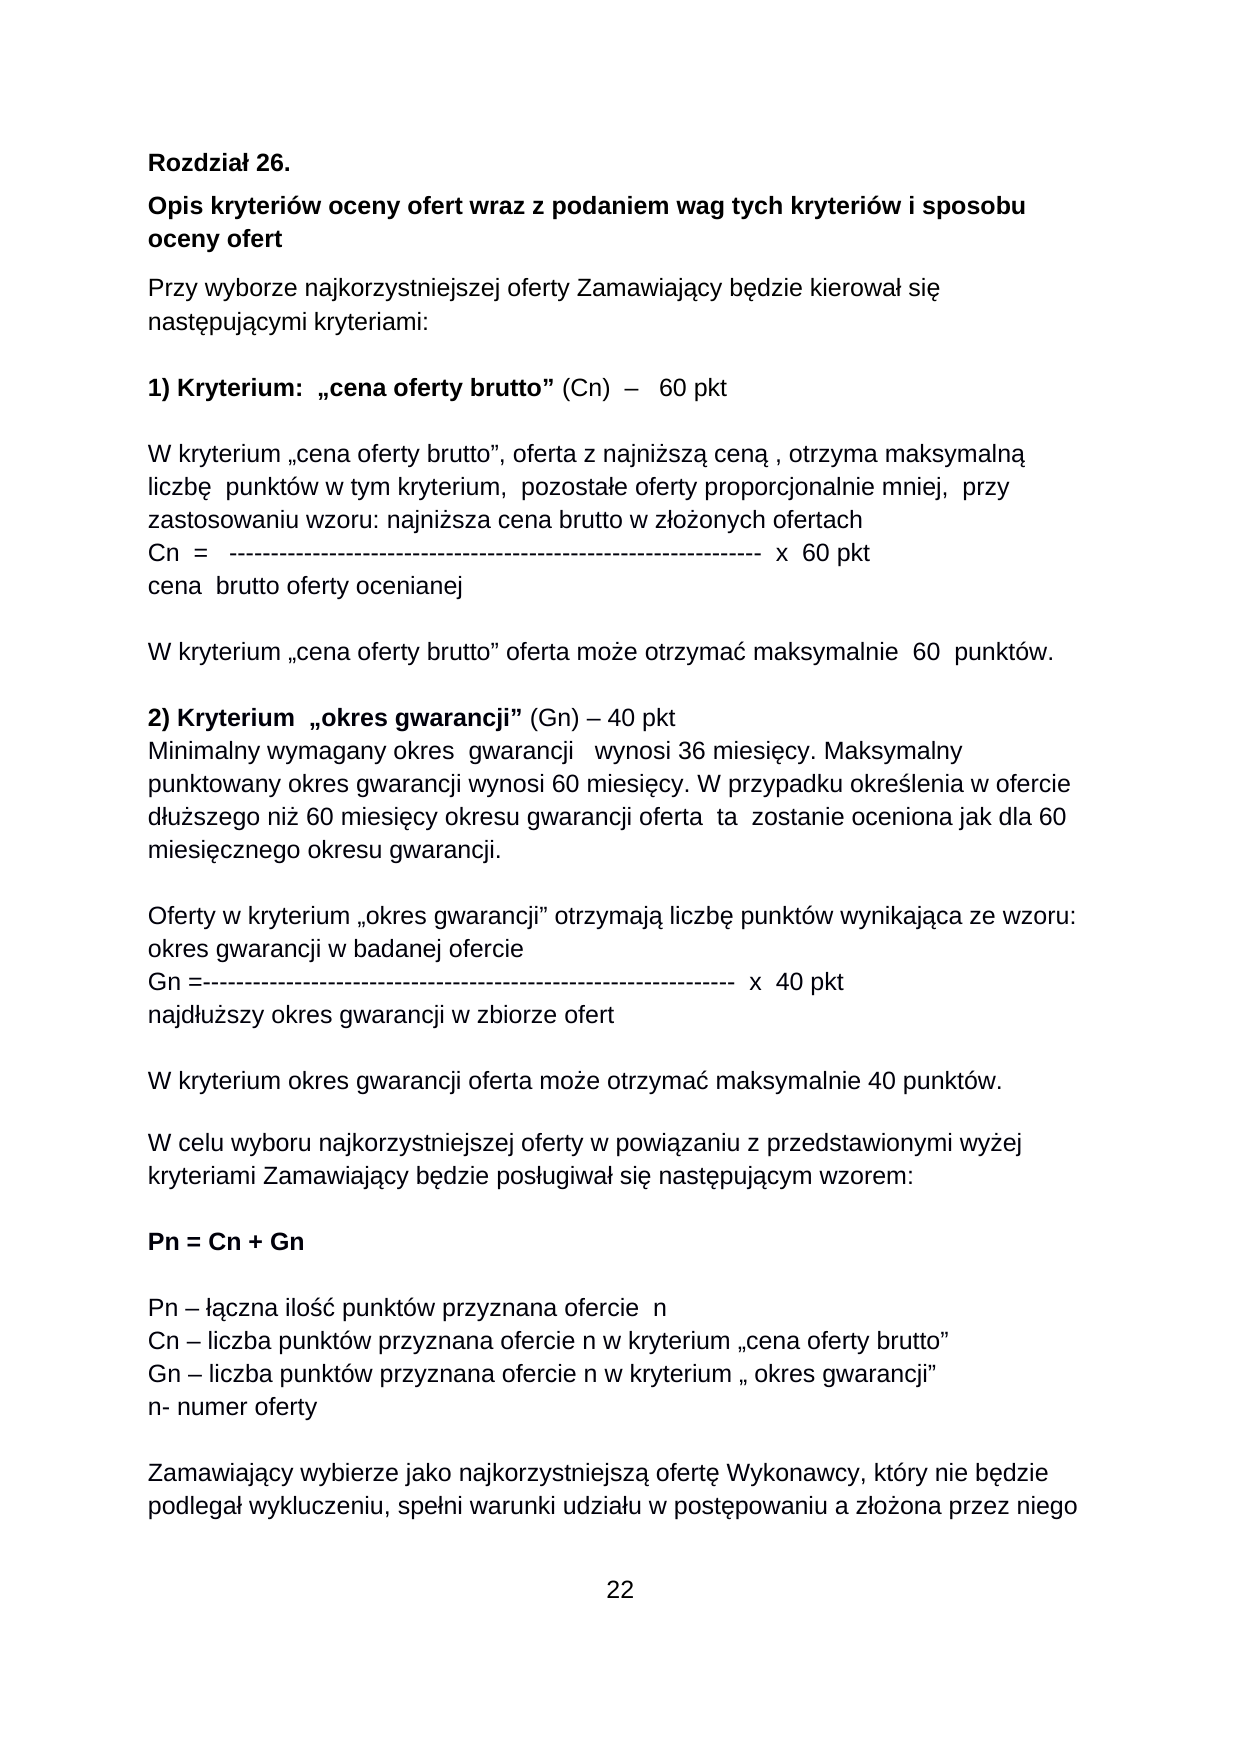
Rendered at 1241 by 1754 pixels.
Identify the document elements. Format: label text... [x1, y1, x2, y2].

text 2) Kryterium „okres gwarancji” (Gn) – 40 pkt [148, 703, 1093, 732]
text W kryterium „cena oferty brutto” oferta może otrzymać maksymalnie 60 punktów. [148, 637, 1093, 666]
text n- numer oferty [148, 1392, 1093, 1421]
text Pn – łączna ilość punktów przyznana ofercie n [148, 1293, 1093, 1322]
text cena brutto oferty ocenianej [148, 571, 1093, 599]
text Cn – liczba punktów przyznana ofercie n w kryterium „cena oferty brutto” [148, 1326, 1093, 1355]
text Pn = Cn + Gn [148, 1227, 1093, 1256]
text Przy wyborze najkorzystniejszej oferty Zamawiający będzie kierował się następującymi kryteriami: [148, 273, 1093, 368]
text Opis kryteriów oceny ofert wraz z podaniem wag tych kryteriów i sposobu oceny ofert [148, 191, 1093, 252]
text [148, 1458, 1093, 1520]
text W celu wyboru najkorzystniejszej oferty w powiązaniu z przedstawionymi wyżej kryteriami Zamawiający będzie posługiwał się następującym wzorem: [148, 1128, 1093, 1190]
text 1) Kryterium: „cena oferty brutto” (Cn) – 60 pkt [148, 373, 1093, 401]
text Gn =---------------------------------------------------------------- x 40 pkt najdłuższy okres gwarancji w zbiorze ofert [148, 967, 1093, 1029]
text Gn – liczba punktów przyznana ofercie n w kryterium „ okres gwarancji” [148, 1359, 1093, 1388]
subtitle Rozdział 26. [148, 148, 1093, 176]
text W kryterium okres gwarancji oferta może otrzymać maksymalnie 40 punktów. [148, 1066, 1093, 1095]
text Cn = ---------------------------------------------------------------- x 60 pkt [148, 538, 1093, 567]
text Minimalny wymagany okres gwarancji wynosi 36 miesięcy. Maksymalny punktowany okres gwarancji wynosi 60 miesięcy. W przypadku określenia w ofercie dłuższego niż 60 miesięcy okresu gwarancji oferta ta zostanie oceniona jak dla 60 miesięcznego okresu gwarancji. [148, 736, 1093, 864]
text W kryterium „cena oferty brutto”, oferta z najniższą ceną , otrzyma maksymalną liczbę punktów w tym kryterium, pozostałe oferty proporcjonalnie mniej, przy zastosowaniu wzoru: najniższa cena brutto w złożonych ofertach [148, 439, 1093, 533]
text Oferty w kryterium „okres gwarancji” otrzymają liczbę punktów wynikająca ze wzoru: okres gwarancji w badanej ofercie [148, 901, 1093, 963]
